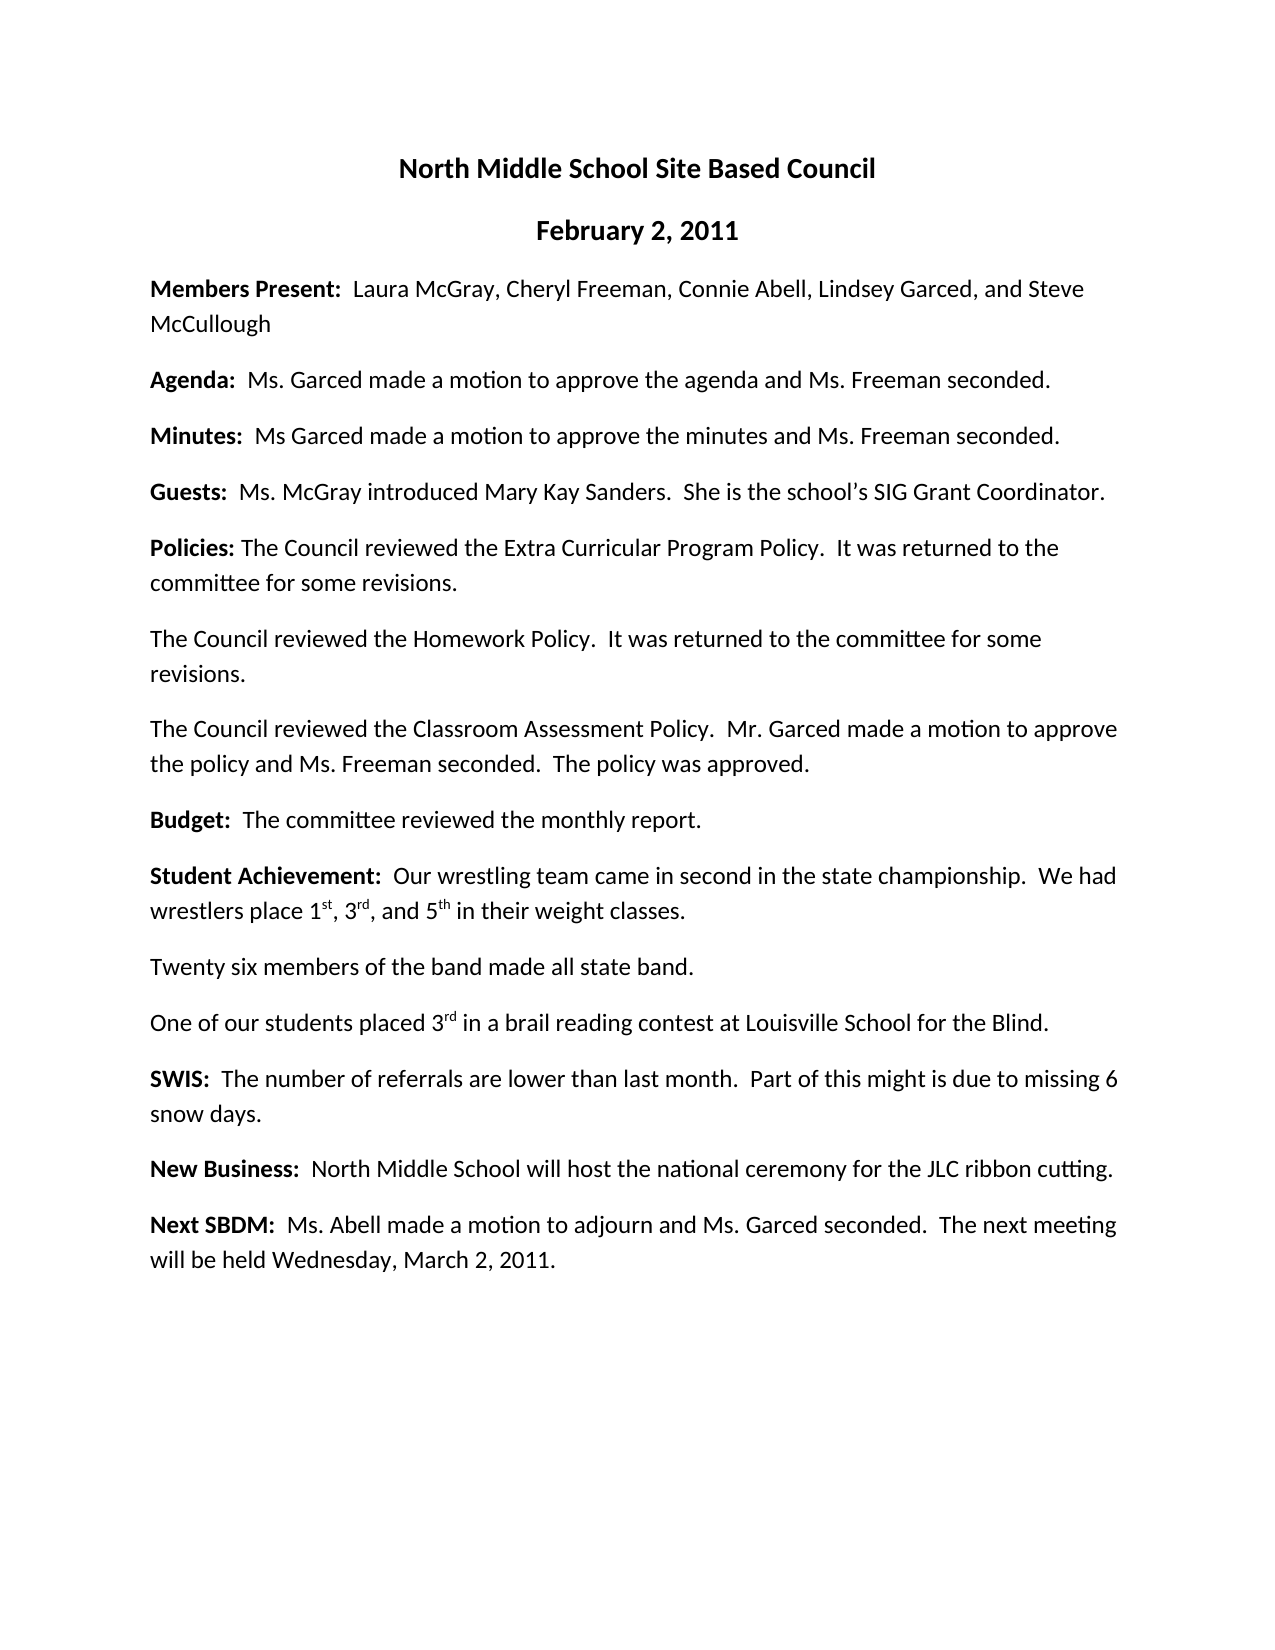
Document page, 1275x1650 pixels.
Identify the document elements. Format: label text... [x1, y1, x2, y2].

text Agenda: Ms. Garced made a motion to approve the agenda and Ms. Freeman seconded. [150, 364, 1125, 395]
text Next SBDM: Ms. Abell made a motion to adjourn and Ms. Garced seconded. The next meeting will be held Wednesday, March 2, 2011. [150, 1209, 1125, 1275]
text Members Present: Laura McGray, Cheryl Freeman, Connie Abell, Lindsey Garced, and Steve McCullough [150, 273, 1125, 339]
text Budget: The committee reviewed the monthly report. [150, 804, 1125, 835]
text North Middle School Site Based Council [150, 150, 1125, 186]
text SWIS: The number of referrals are lower than last month. Part of this might is due to missing 6 snow days. [150, 1063, 1125, 1128]
text Twenty six members of the band made all state band. [150, 951, 1125, 982]
text Policies: The Council reviewed the Extra Curricular Program Policy. It was returned to the committee for some revisions. [150, 532, 1125, 597]
text Student Achievement: Our wrestling team came in second in the state championship. We had wrestlers place 1st, 3rd, and 5th in their weight classes. [150, 860, 1125, 926]
text The Council reviewed the Classroom Assessment Policy. Mr. Garced made a motion to approve the policy and Ms. Freeman seconded. The policy was approved. [150, 713, 1125, 779]
text February 2, 2011 [150, 212, 1125, 247]
text New Business: North Middle School will host the national ceremony for the JLC ribbon cutting. [150, 1153, 1125, 1184]
text Guests: Ms. McGray introduced Mary Kay Sanders. She is the school’s SIG Grant Coordinator. [150, 476, 1125, 507]
text The Council reviewed the Homework Policy. It was returned to the committee for some revisions. [150, 623, 1125, 688]
text Minutes: Ms Garced made a motion to approve the minutes and Ms. Freeman seconded. [150, 420, 1125, 451]
text One of our students placed 3rd in a brail reading contest at Louisville School for the Blind. [150, 1007, 1125, 1037]
